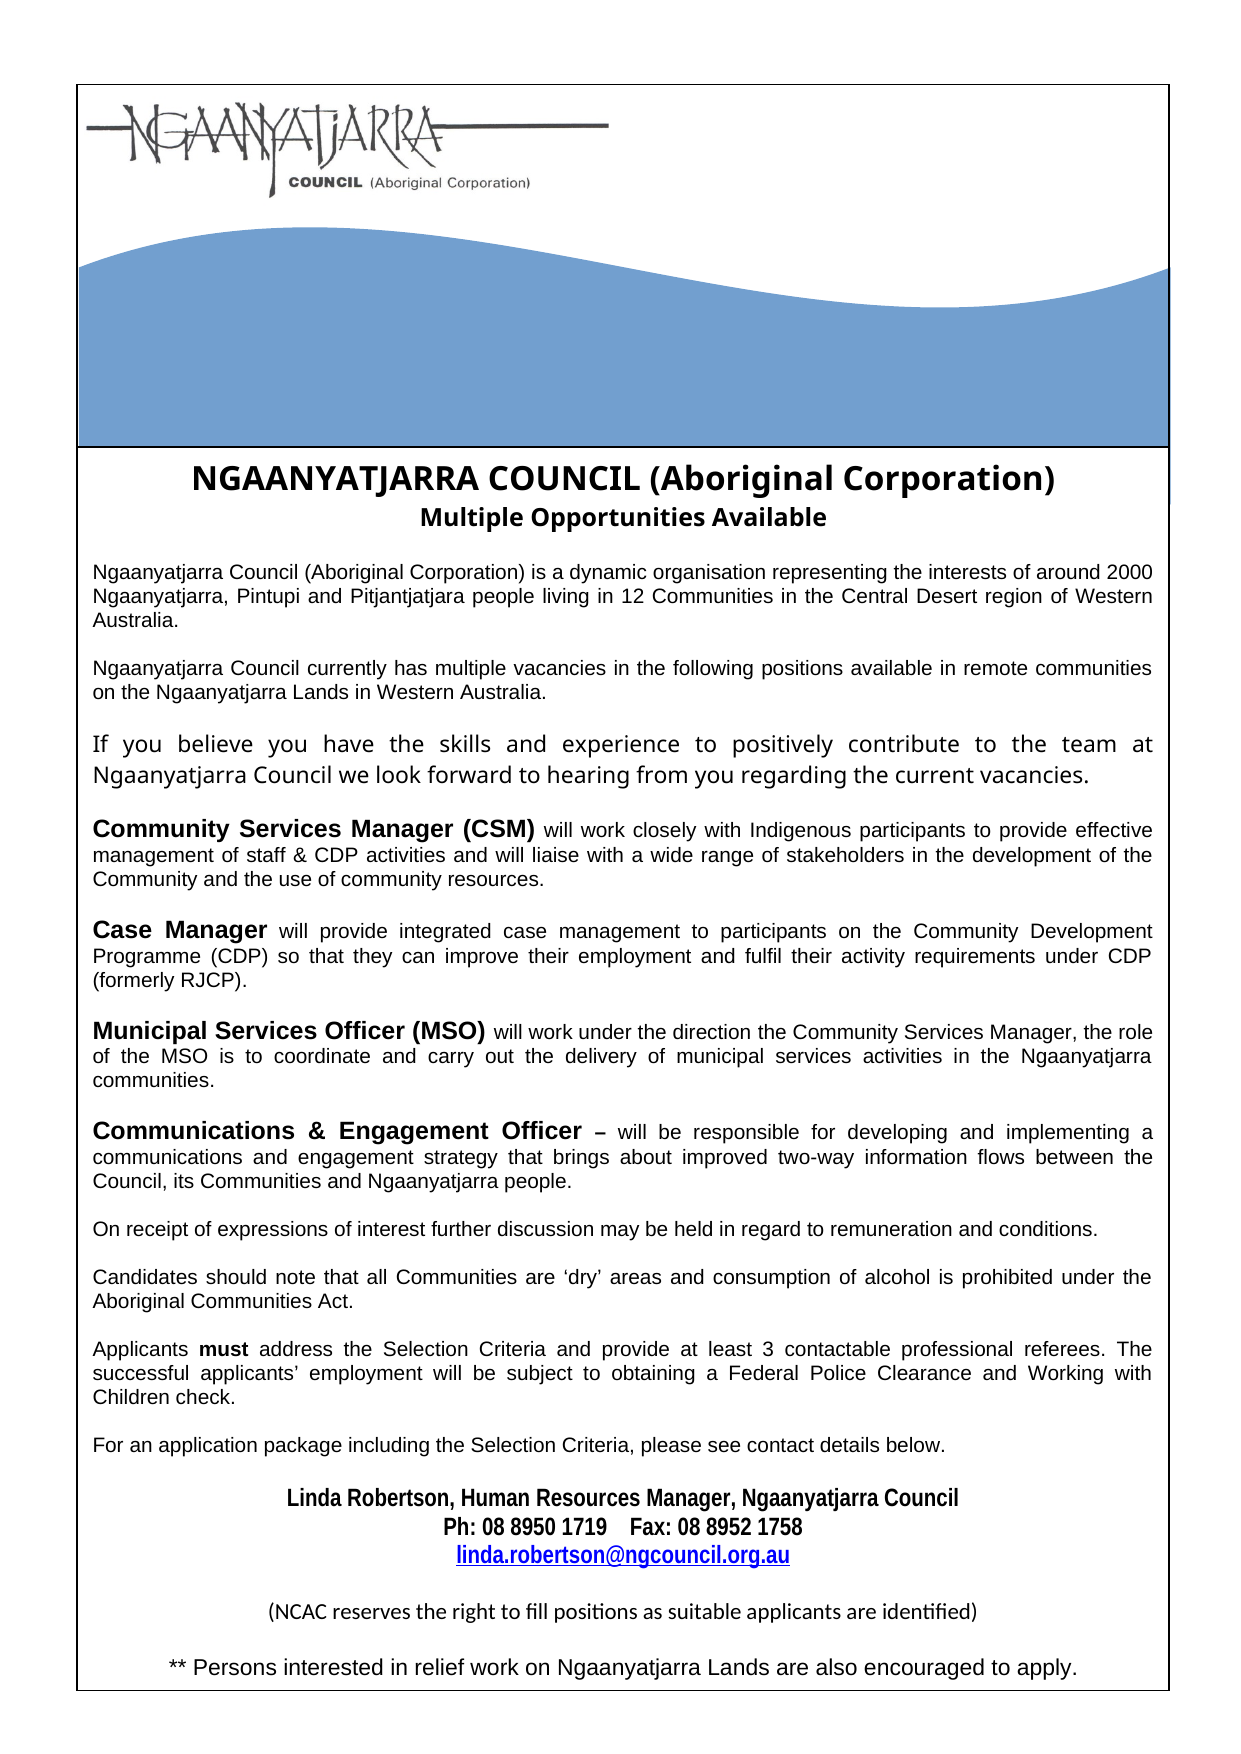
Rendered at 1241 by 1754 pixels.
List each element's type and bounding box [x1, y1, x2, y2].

picture [78, 85, 609, 227]
